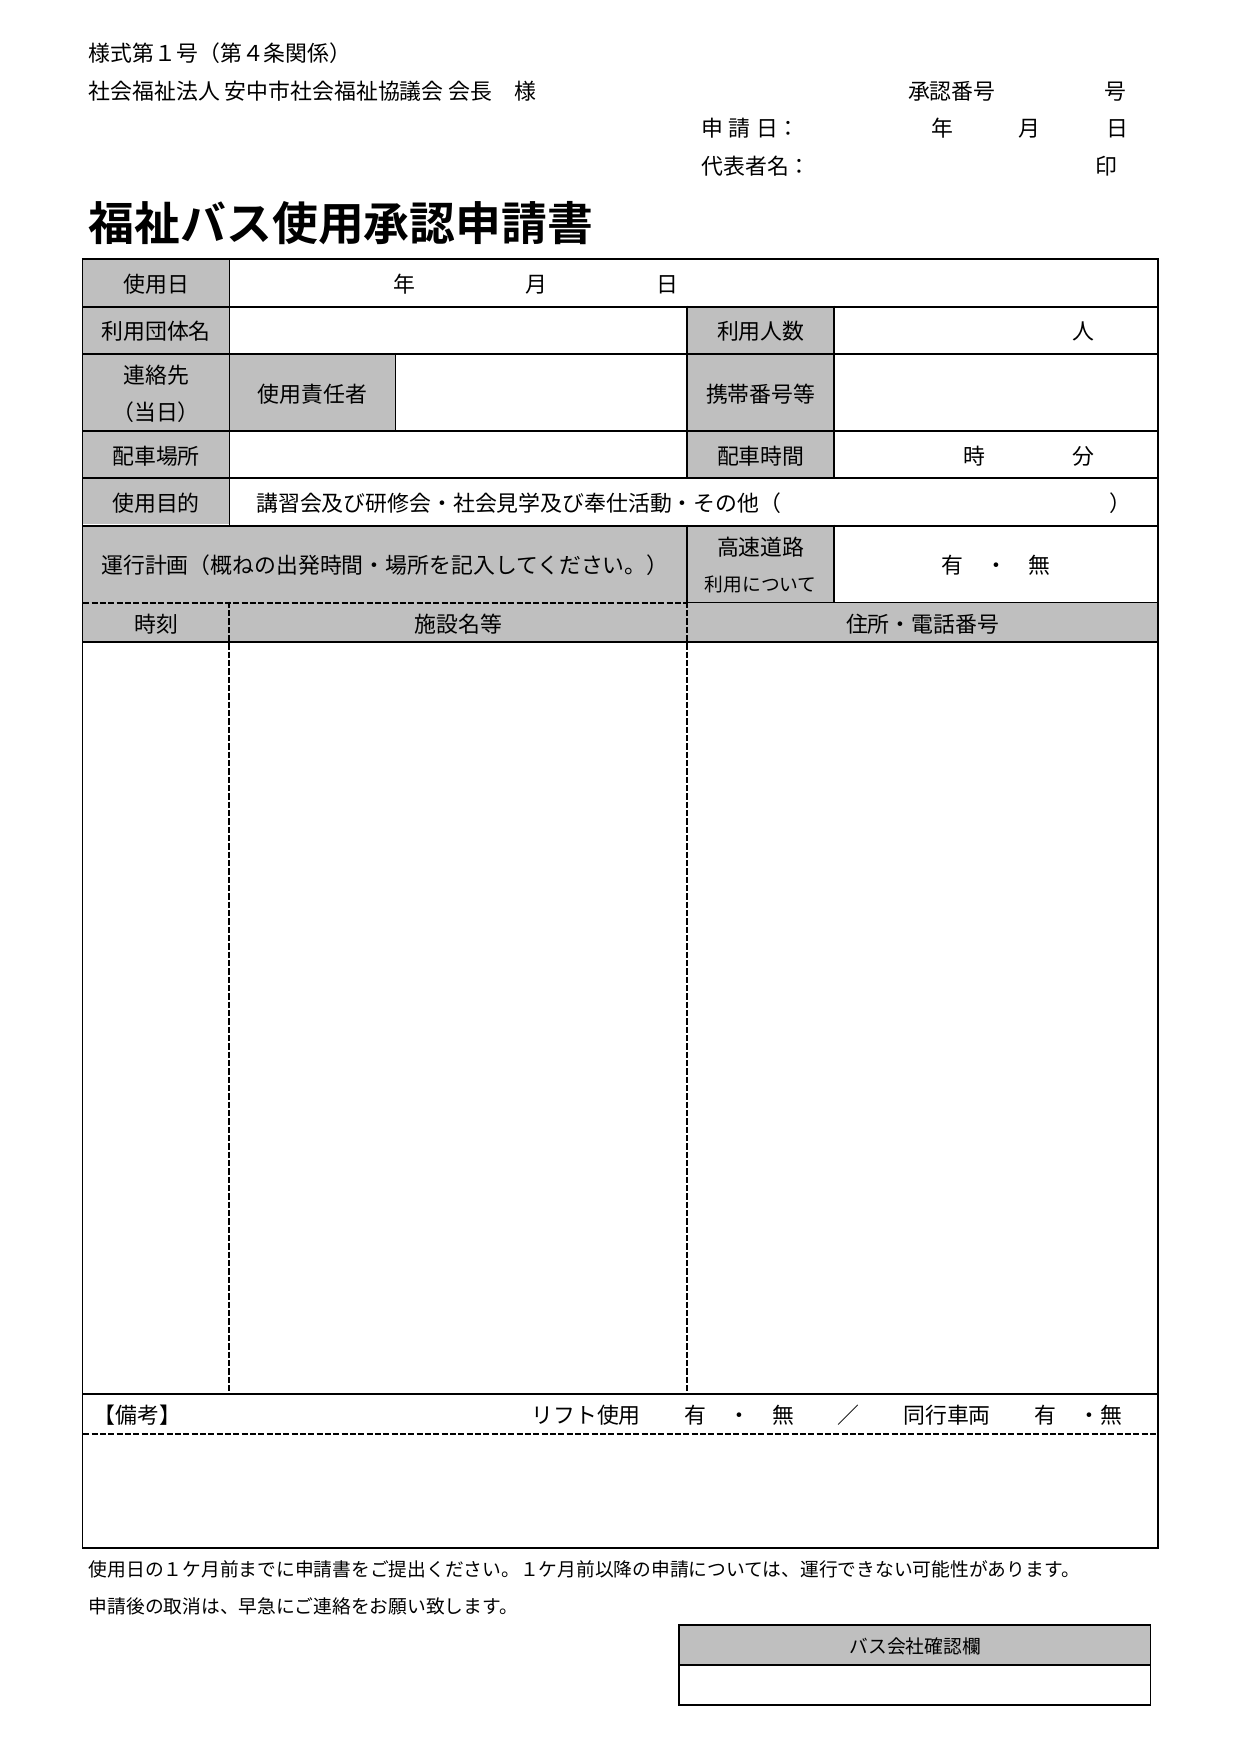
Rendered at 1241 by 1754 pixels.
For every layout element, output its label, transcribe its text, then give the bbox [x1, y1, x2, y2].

table_cell 携帯番号等 [688, 355, 833, 430]
table_cell [230, 432, 686, 477]
table_cell 連絡先 （当日） [83, 355, 229, 430]
table_cell 利用人数 [688, 308, 833, 353]
table_cell 使用目的 [83, 479, 229, 524]
table_cell 配車場所 [83, 432, 229, 477]
text 使用日の１ケ月前までに申請書をご提出ください。１ケ月前以降の申請については、運行できない可能性があります。 [89, 1549, 1152, 1587]
table_header バス会社確認欄 [680, 1626, 1150, 1664]
table_cell 時 分 [835, 432, 1157, 477]
table_cell 人 [835, 308, 1157, 353]
table_cell [680, 1666, 1150, 1703]
table_cell 高速道路 利用について [688, 527, 833, 602]
table_header 使用日 [83, 260, 229, 306]
text 福祉バス使用承認申請書 [89, 183, 1152, 258]
table_cell [83, 643, 229, 1393]
text 申請日： 年 月 日 [614, 108, 1152, 146]
table_cell 【備考】 リフト使用 有 ・ 無 ／ 同行車両 有 ・無 [83, 1395, 1157, 1433]
table_cell 時刻 [83, 602, 229, 641]
table_cell [835, 355, 1157, 430]
table_cell 利用団体名 [83, 308, 229, 353]
table_cell 有 ・ 無 [835, 527, 1157, 602]
table_cell 住所・電話番号 [687, 603, 1157, 641]
table_header 年 月 日 [230, 260, 1157, 306]
table_cell [396, 355, 686, 430]
table_cell 配車時間 [688, 432, 833, 477]
table_cell 使用責任者 [230, 355, 395, 430]
text 代表者名： 印 [614, 146, 1152, 183]
text 社会福祉法人 安中市社会福祉協議会 会長 様 承認番号 号 [89, 71, 1152, 108]
table_cell [229, 643, 687, 1393]
table_cell 講習会及び研修会・社会見学及び奉仕活動・その他（ ） [230, 479, 1157, 524]
table_cell [230, 308, 686, 353]
table_cell [83, 1433, 1157, 1547]
table_cell 施設名等 [229, 602, 687, 641]
table_cell [687, 643, 1157, 1393]
table_cell 運行計画（概ねの出発時間・場所を記入してください。） [83, 527, 686, 602]
text 申請後の取消は、早急にご連絡をお願い致します。 [89, 1587, 1152, 1624]
text 様式第１号（第４条関係） [89, 33, 1152, 71]
